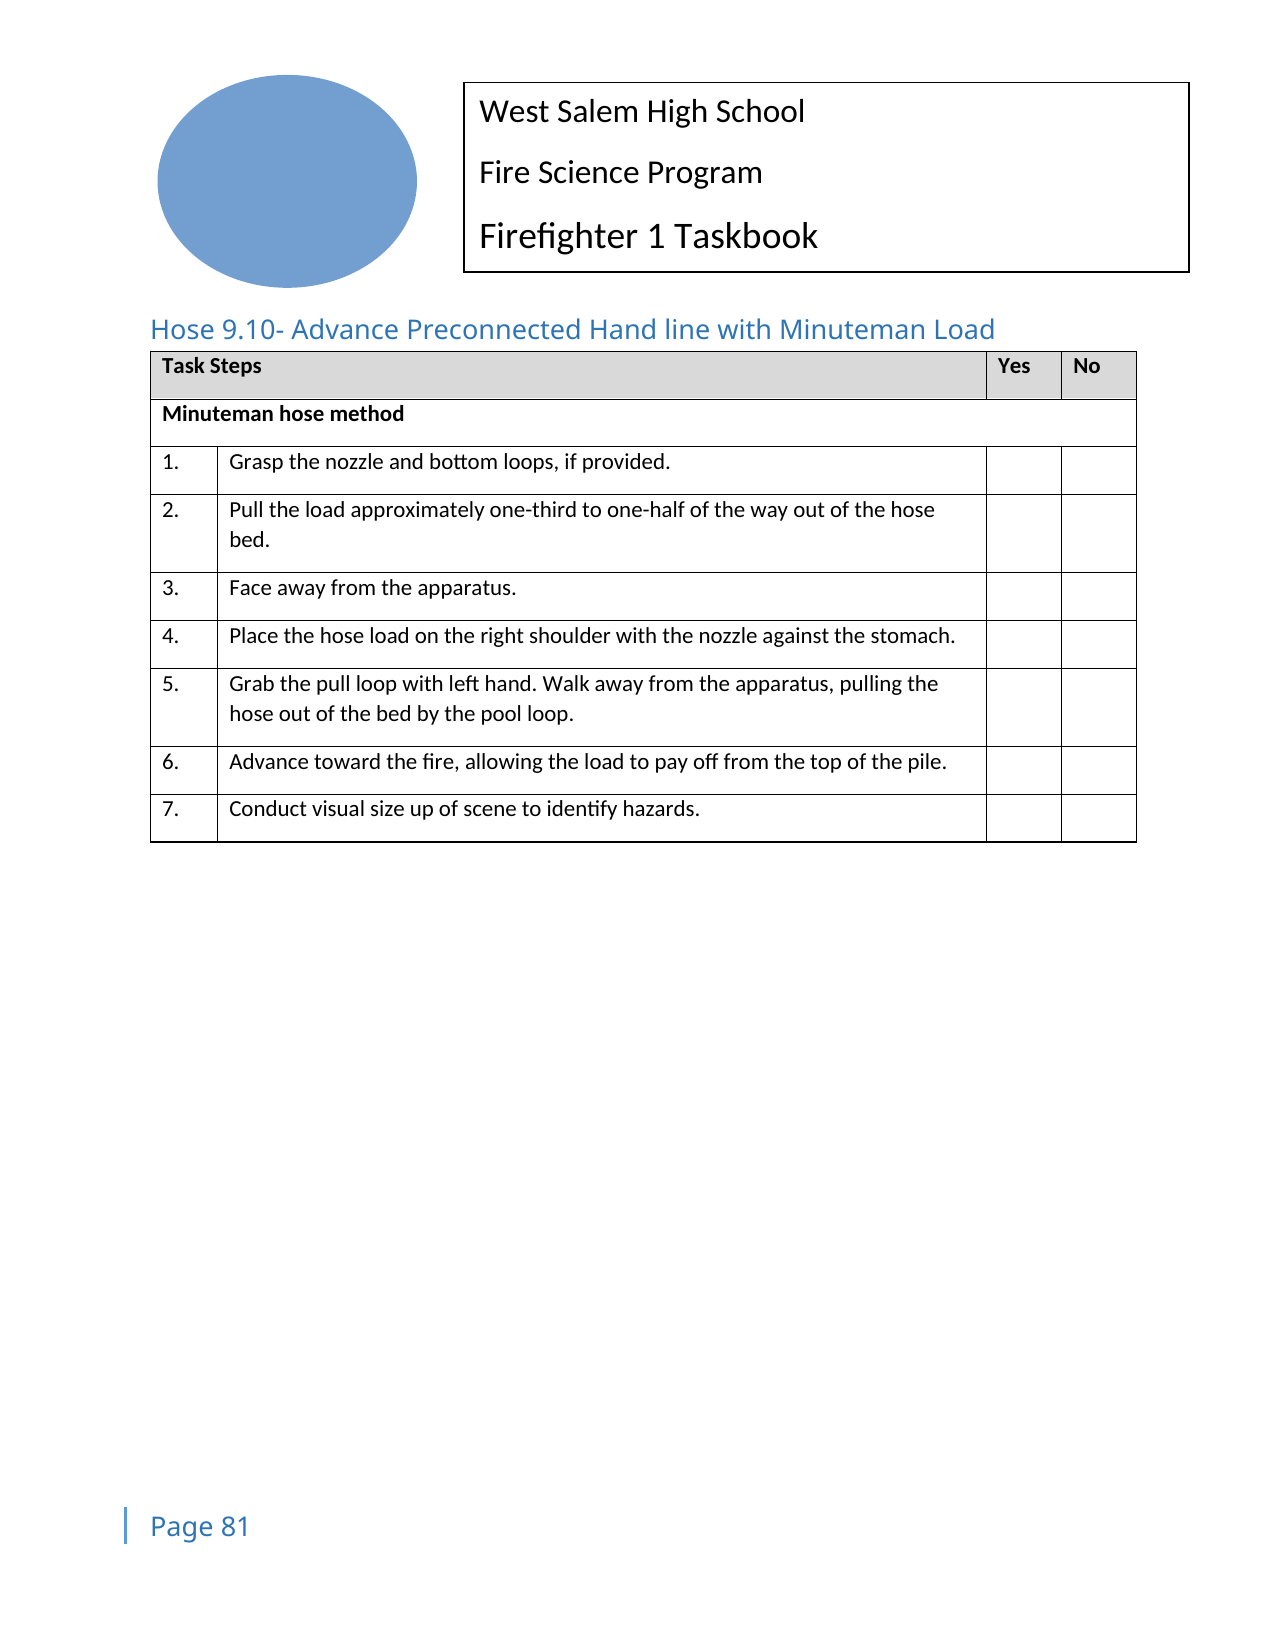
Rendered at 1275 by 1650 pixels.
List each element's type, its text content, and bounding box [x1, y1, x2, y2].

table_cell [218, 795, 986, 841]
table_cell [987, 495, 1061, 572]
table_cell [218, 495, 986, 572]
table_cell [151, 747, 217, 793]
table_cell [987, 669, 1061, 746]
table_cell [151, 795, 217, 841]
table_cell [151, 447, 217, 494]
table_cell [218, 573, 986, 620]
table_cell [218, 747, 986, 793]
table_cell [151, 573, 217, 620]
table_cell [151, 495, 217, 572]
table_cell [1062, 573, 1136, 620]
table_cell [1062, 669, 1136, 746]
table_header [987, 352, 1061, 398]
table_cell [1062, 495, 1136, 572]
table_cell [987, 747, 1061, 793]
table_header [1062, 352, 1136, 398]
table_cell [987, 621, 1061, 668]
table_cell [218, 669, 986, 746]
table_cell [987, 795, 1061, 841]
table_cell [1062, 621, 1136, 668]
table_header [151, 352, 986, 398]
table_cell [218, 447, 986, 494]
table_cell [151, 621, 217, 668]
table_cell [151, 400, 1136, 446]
subtitle Hose 9.10- Advance Preconnected Hand line with Minuteman Load [150, 311, 1125, 348]
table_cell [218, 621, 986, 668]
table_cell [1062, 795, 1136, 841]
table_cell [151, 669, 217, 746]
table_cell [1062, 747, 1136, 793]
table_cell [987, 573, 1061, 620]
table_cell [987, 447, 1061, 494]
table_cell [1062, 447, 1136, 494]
